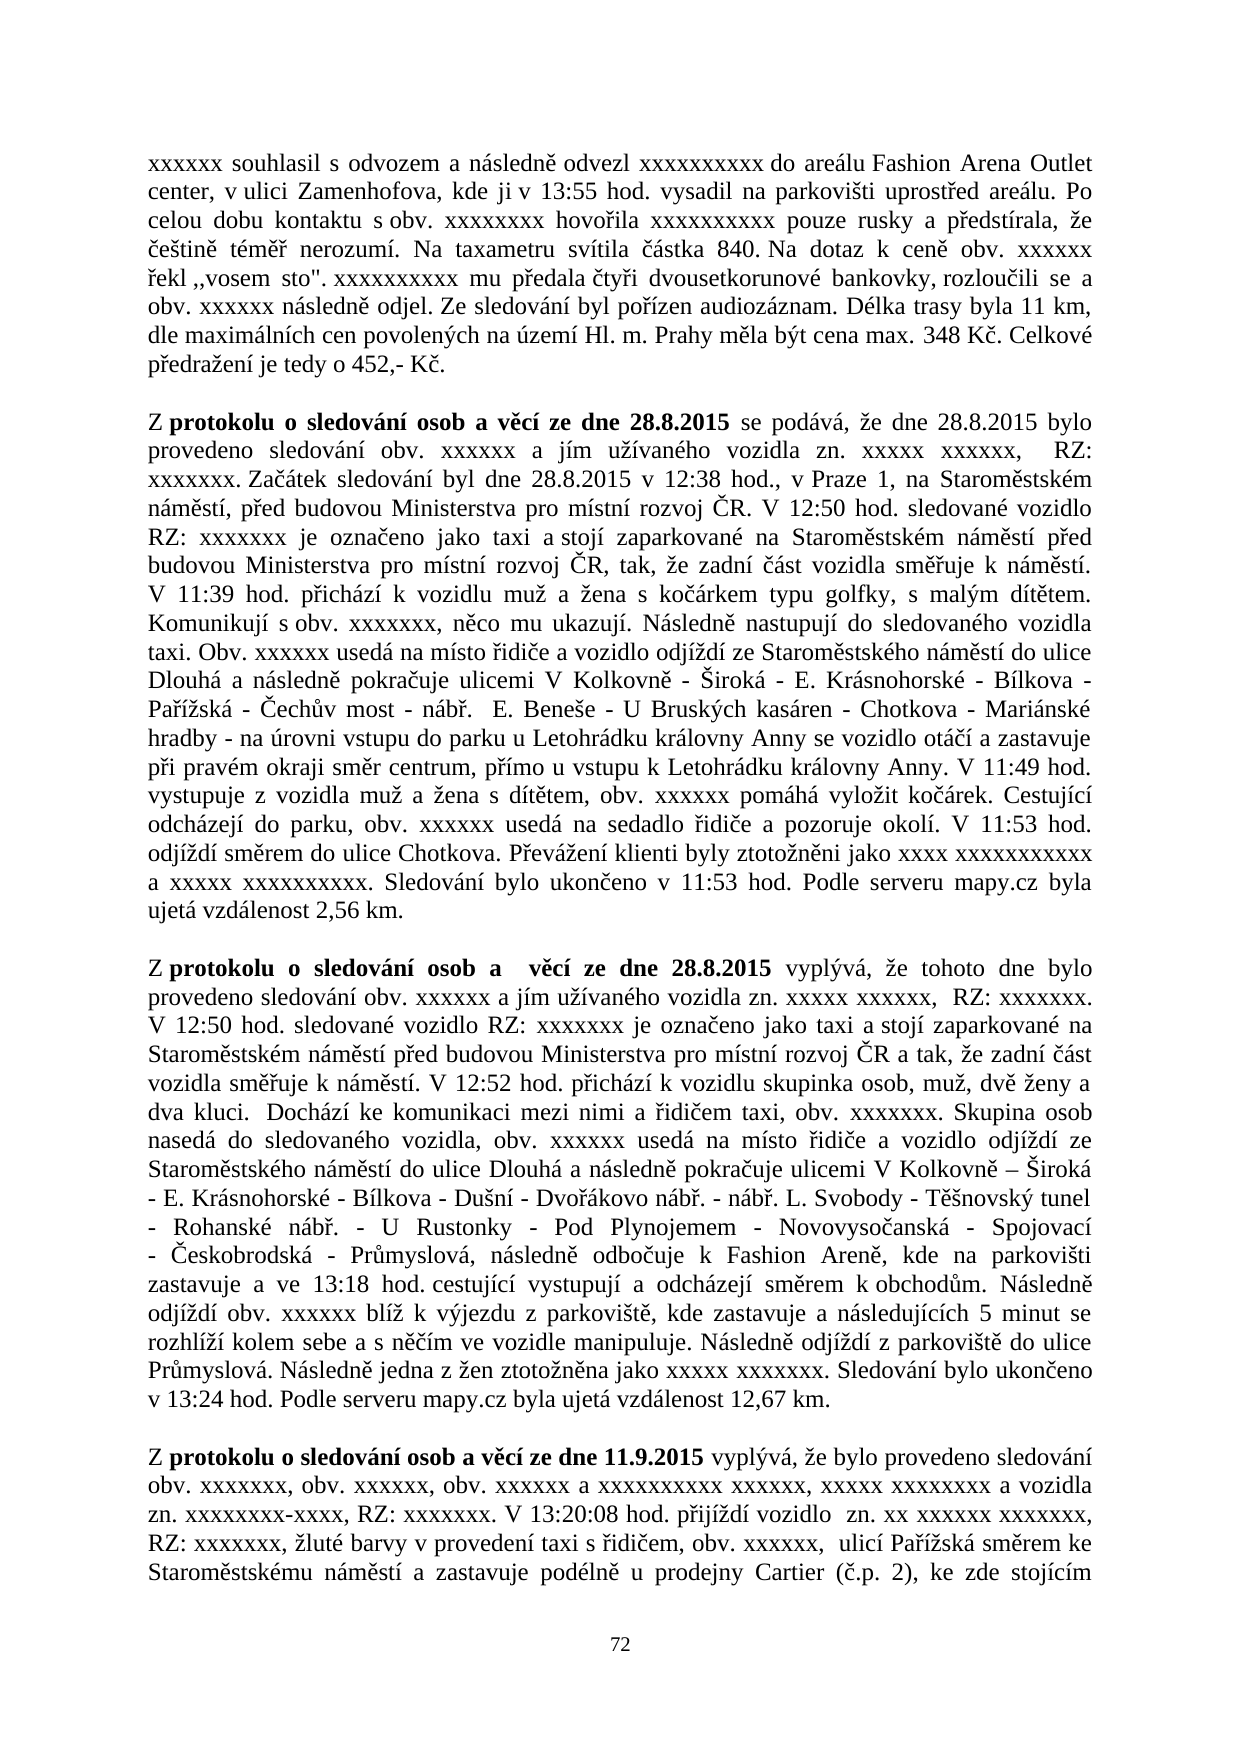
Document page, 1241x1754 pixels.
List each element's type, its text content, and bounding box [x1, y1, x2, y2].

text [148, 1097, 1093, 1557]
text Z protokolu o sledování osob a věcí ze dne 8.7.2015 vyplývá, že dne 7.7.2015 bylo provedeno sledování obv. xxxxxx a jím užívaného vozidla zn. xxxxx xxxxxx, RZ: xxxxxxx. Začátek sledování byl dne 7.7. 2015 v 13:07 hod., v Praze 1, v ulici Pařížská, před domem č.p. 2. V 13:07 hod. se sledované vozidlo se nachází naproti č.p. 2, obv. xxxxxx sedí na místě řidiče, vozidlo je nastartované. K vozidlu přichází xxxxxxx xxxxxx, osoba spolupracující s Policií ČR, dotazuje se na možnost odvozu do OC Šestka, hovoří rusky. V 13:08 hod. vozidlo zn. xxxxx xxxxxx, Rz: xxxxxxx, vyjíždí na Staroměstské náměstí, do ul. Dlouhá, ul. V Kolkovně, Široká, Eliška Krásnohorské, Bílkova, Pařížská, Čechův most, nábř. Edvarda Beneše, U Bruských kasáren, Chotkova, Badeniho, Pelléova, Jaselská, Československé armády, Vítězné náměstí, Evropská, K Letišti, Fajtlova, kde objíždí OC a vjíždí na parkoviště na střeše budovy, zde zastavuje v 13:30 hod. xxxxxx vystupuje, odchází od vozidla, v 13:31 hod, se xxxxxx vrací zpět k vozidlu, oslovuje obv. xxxxxx rusky, zda by mohl vyplnit stvrzenku, ten souhlasí, vypisuje stvrzenku a předává mu ji, v 13:32 hod. xxxxxx od vozidla se xxxxxxx odchází. Sledování bylo ukončeno dne 7.7. 2015 v 9:50 hod. Po celou dobu sledování bylo vozidlo na dohled sledujících policistů, osoba, která nastoupila do vozidla v ulici Pařížská, je totožná s osobou, která vystoupila v prostoru parkoviště OC Šestka na ul. Fajtlova. Celková délka ujeté vzdálenosti je 12 km. Při sledování byl použit audiozáznam na technický prostředek USB Memory MQ-U300. [148, 148, 1093, 665]
text Ze záznamu o provedení předstíraného převodu ze dne 7.7.2015 vyplývá, že tohoto dne byl dnešního dne proveden předstíraný převod. Spolupracující osoba, xxxx xxxxxxxxxxx -xxxxxxxxxx, se v 13:23 hod. dostavila do ulice Pařížská, naproti č.p. 2, Praha 1, kde stálo zaparkované vozidlo zn. xxxxx xxxxxx xx, RZ: xxxxxxx, s označením TAXI. xxxxxxxxxx hovořila rusky, požádala zde přítomného obv. xxxxxxx o odvoz do Fashion Areny. Obv. xxxxxx souhlasil s odvozem a následně odvezl xxxxxxxxxx do areálu Fashion Arena Outlet center, v ulici Zamenhofova, kde ji v 13:55 hod. vysadil na parkovišti uprostřed areálu. Po celou dobu kontaktu s obv. xxxxxxxx hovořila xxxxxxxxxx pouze rusky a předstírala, že češtině téměř nerozumí. Na taxametru svítila částka 840. Na dotaz k ceně obv. xxxxxx řekl ,,vosem sto". xxxxxxxxxx mu předala čtyři dvousetkorunové bankovky, rozloučili se a obv. xxxxxx následně odjel. Ze sledování byl pořízen audiozáznam. Délka trasy byla 11 km, dle maximálních cen povolených na území Hl. m. Prahy měla být cena max. 348 Kč. Celkové předražení je tedy o 452,- Kč. [148, 694, 1093, 1068]
